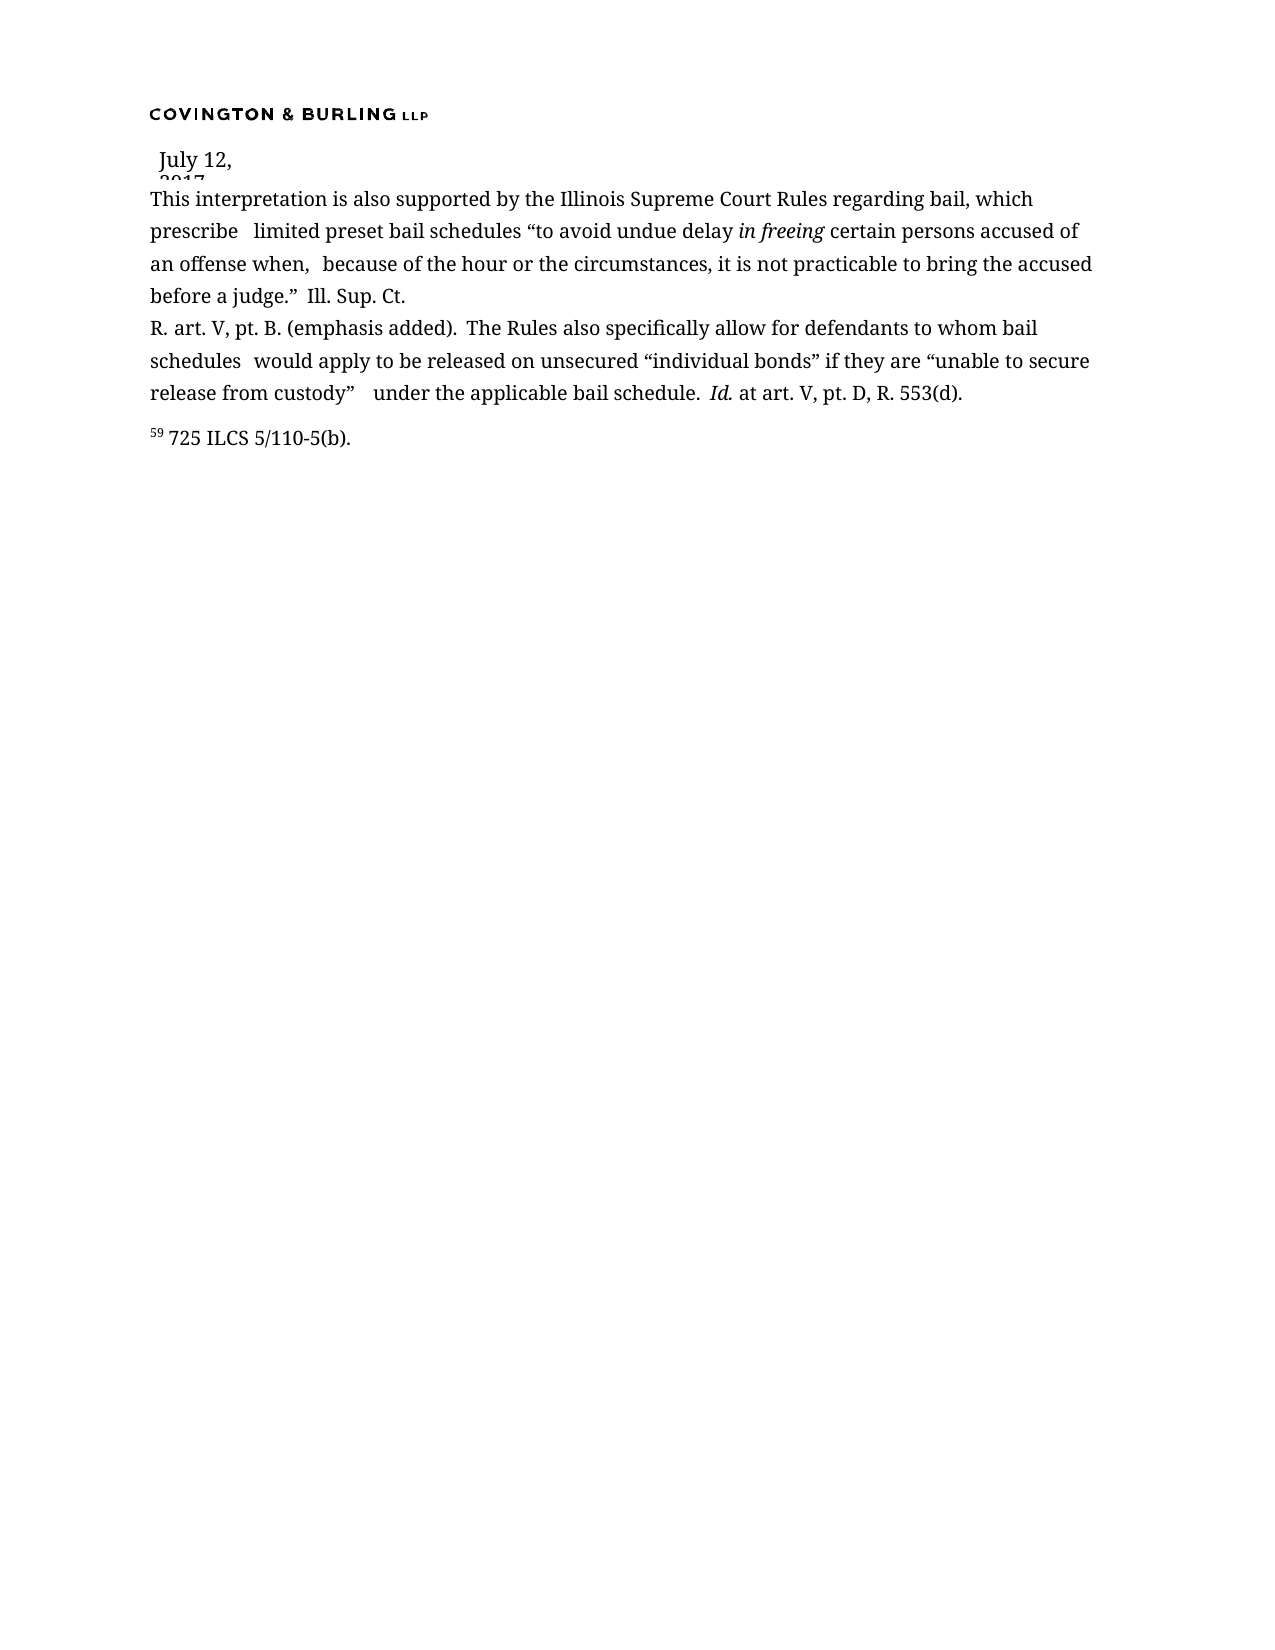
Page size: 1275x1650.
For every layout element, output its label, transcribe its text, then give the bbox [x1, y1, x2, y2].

list art. V, pt. B. (emphasis added). The Rules also specifically allow for defendants to whom bail schedules would apply to be released on unsecured “individual bonds” if they are “unable to secure release from custody” under the applicable bail schedule. Id. at art. V, pt. D, R. 553(d). [150, 314, 1112, 406]
text This interpretation is also supported by the Illinois Supreme Court Rules regarding bail, which prescribe limited preset bail schedules “to avoid undue delay in freeing certain persons accused of an offense when, because of the hour or the circumstances, it is not practicable to bring the accused before a judge.” Ill. Sup. Ct. [150, 185, 1106, 309]
text 59 725 ILCS 5/110-5(b). [150, 424, 1137, 451]
